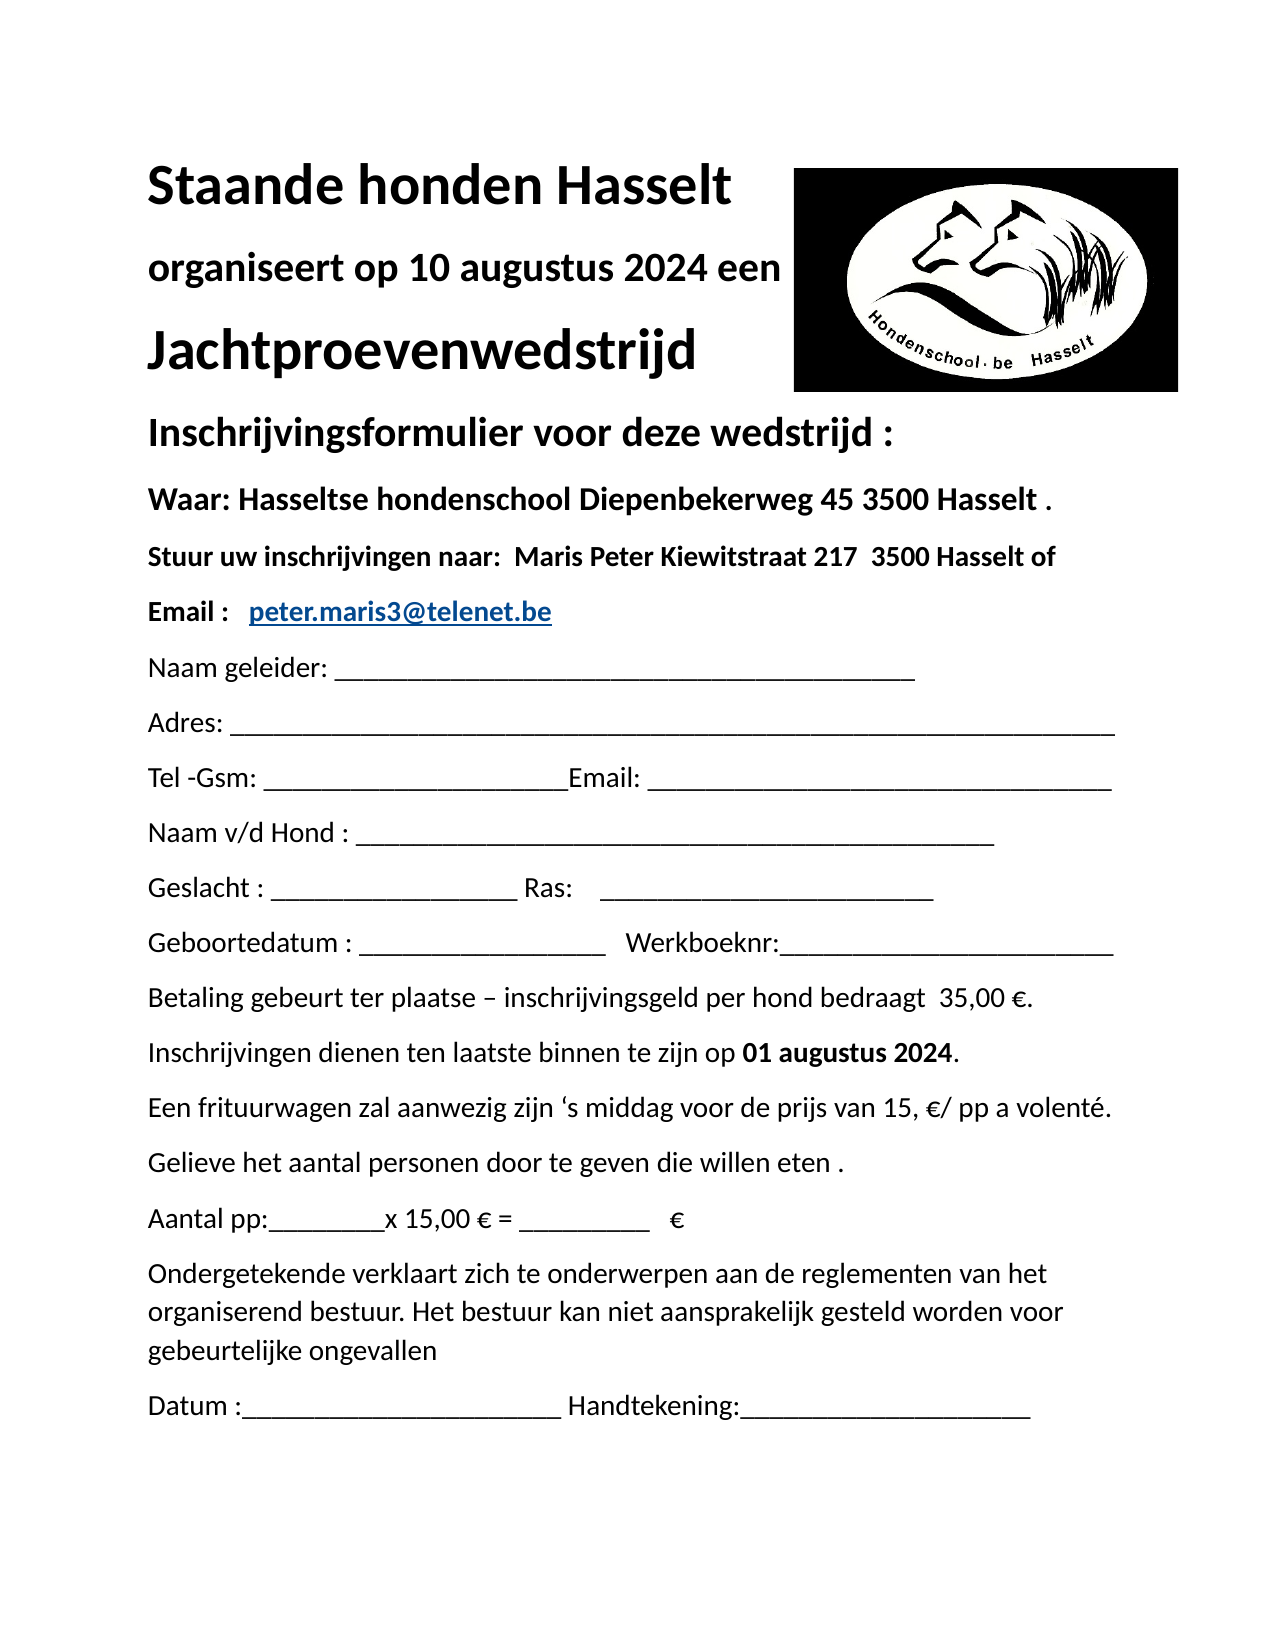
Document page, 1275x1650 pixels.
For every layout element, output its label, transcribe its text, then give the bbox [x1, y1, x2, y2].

text Gelieve het aantal personen door te geven die willen eten . [148, 1144, 1127, 1180]
text Email : peter.maris3@telenet.be [148, 593, 1127, 629]
text Jachtproevenwedstrijd [148, 313, 793, 384]
text Inschrijvingen dienen ten laatste binnen te zijn op 01 augustus 2024. [148, 1034, 1127, 1070]
text Ondergetekende verklaart zich te onderwerpen aan de reglementen van het organiserend bestuur. Het bestuur kan niet aansprakelijk gesteld worden voor gebeurtelijke ongevallen [148, 1255, 1127, 1367]
text Stuur uw inschrijvingen naar: Maris Peter Kiewitstraat 217 3500 Hasselt of [148, 538, 1127, 574]
text Waar: Hasseltse hondenschool Diepenbekerweg 45 3500 Hasselt . [148, 478, 1127, 518]
text Tel -Gsm: _____________________Email: ________________________________ [148, 759, 1127, 794]
text Geslacht : _________________ Ras: _______________________ [148, 869, 1127, 905]
text Adres: _____________________________________________________________ [148, 704, 1127, 739]
text Geboortedatum : _________________ Werkboeknr:_______________________ [148, 924, 1127, 960]
text Een frituurwagen zal aanwezig zijn ‘s middag voor de prijs van 15, €/ pp a volenté. [148, 1089, 1127, 1125]
text Naam v/d Hond : ____________________________________________ [148, 814, 1127, 849]
text Betaling gebeurt ter plaatse – inschrijvingsgeld per hond bedraagt 35,00 €. [148, 979, 1127, 1015]
text Aantal pp:________x 15,00 € = _________ € [148, 1200, 1127, 1235]
text Datum :______________________ Handtekening:____________________ [148, 1387, 1127, 1422]
text organiseert op 10 augustus 2024 een [148, 241, 793, 292]
text Naam geleider: ________________________________________ [148, 649, 1127, 684]
text Inschrijvingsformulier voor deze wedstrijd : [148, 406, 1127, 457]
text Staande honden Hasselt [148, 148, 1127, 219]
picture [793, 168, 1179, 392]
